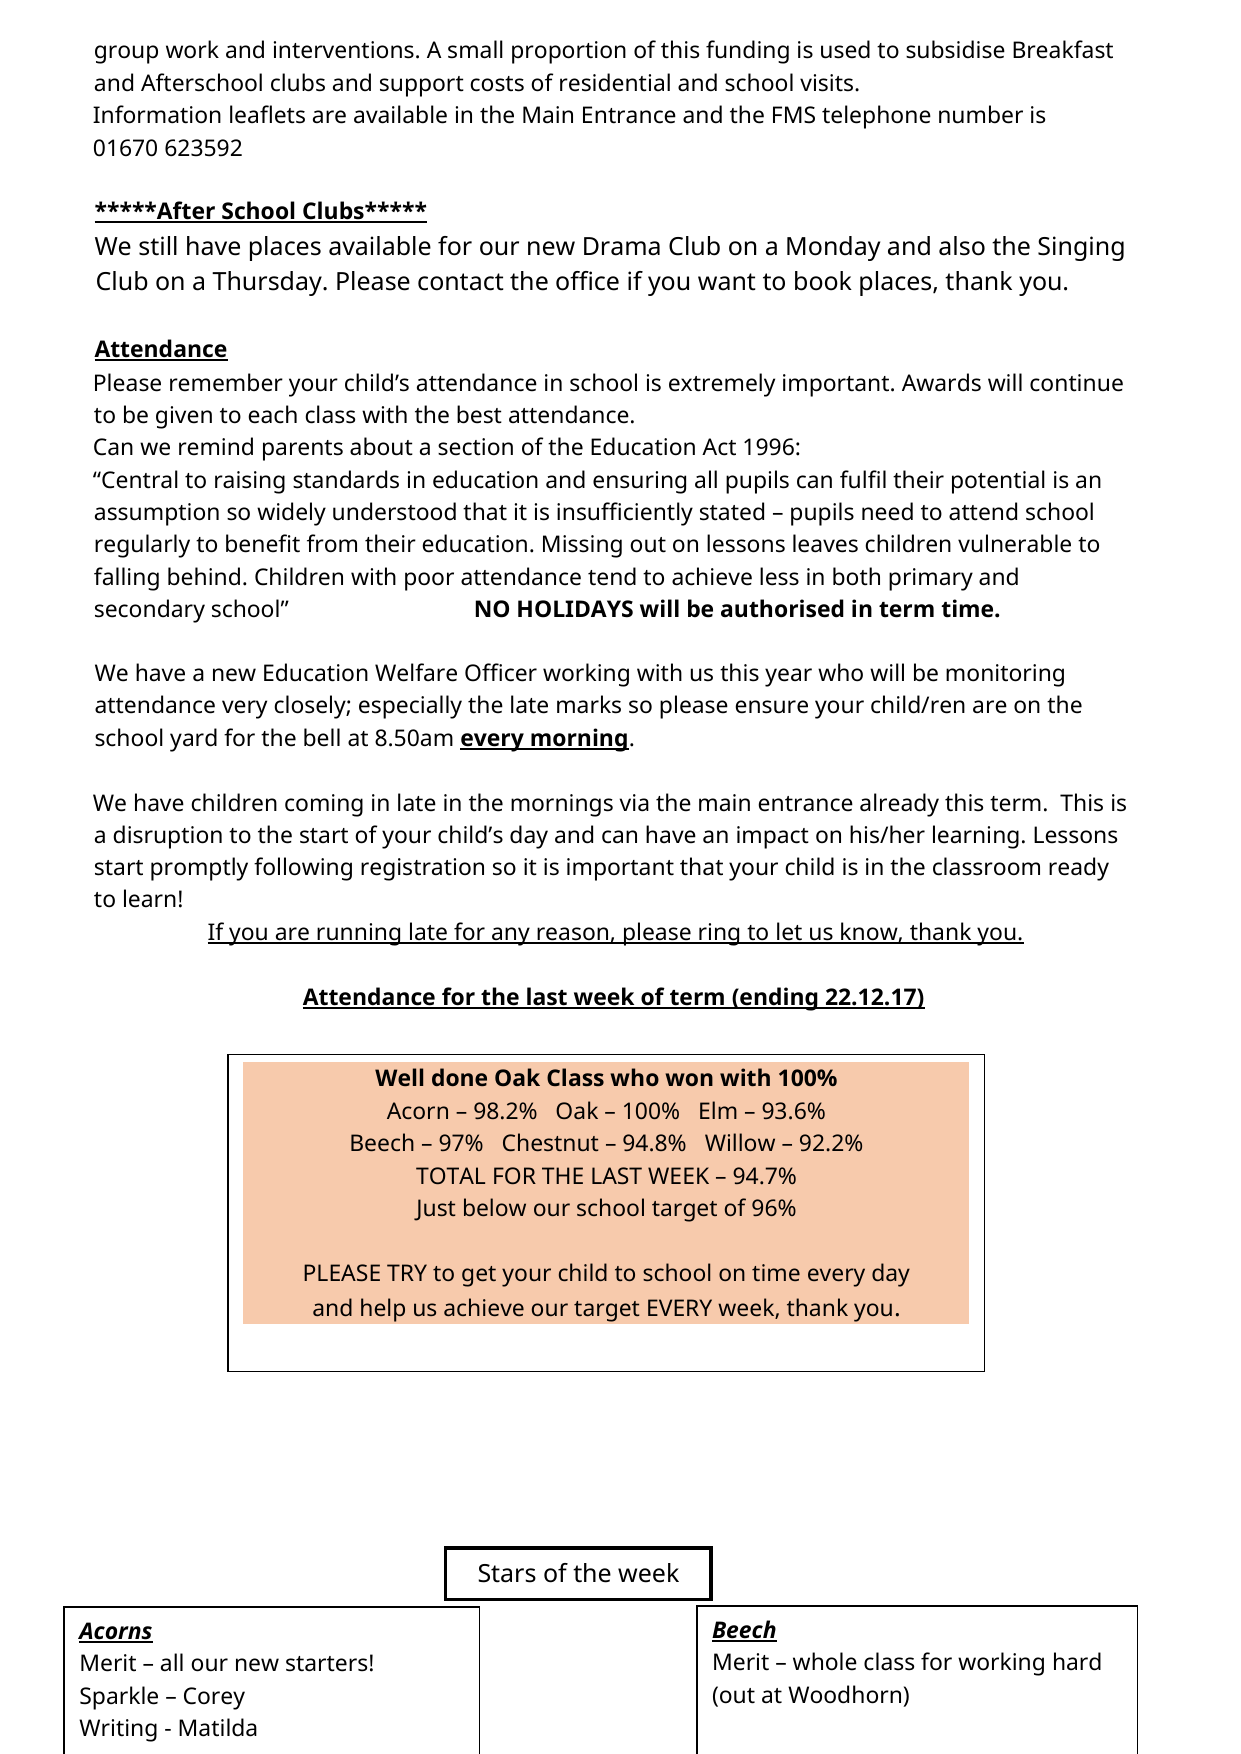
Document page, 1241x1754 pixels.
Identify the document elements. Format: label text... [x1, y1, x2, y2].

text “Central to raising standards in education and ensuring all pupils can fulfil their potential is an assumption so widely understood that it is insufficiently stated – pupils need to attend school regularly to benefit from their education. Missing out on lessons leaves children vulnerable to falling behind. Children with poor attendance tend to achieve less in both primary and secondary school” NO HOLIDAYS will be authorised in term time. [93, 464, 1133, 624]
text If you are running late for any reason, please ring to let us know, thank you. [94, 916, 1137, 947]
text We have children coming in late in the mornings via the main entrance already this term. This is a disruption to the start of your child’s day and can have an impact on his/her learning. Lessons start promptly following registration so it is important that your child is in the classroom ready to learn! [93, 787, 1133, 914]
subtitle *****After School Clubs***** [94, 195, 1137, 226]
text Please remember your child’s attendance in school is extremely important. Awards will continue to be given to each class with the best attendance. [93, 367, 1133, 430]
text We have a new Education Welfare Officer working with us this year who will be monitoring attendance very closely; especially the late marks so please ensure your child/ren are on the school yard for the bell at 8.50am every morning. [94, 657, 1133, 753]
text Information leaflets are available in the Main Entrance and the FMS telephone number is [93, 99, 1133, 130]
subtitle Attendance [94, 333, 1137, 364]
text Attendance for the last week of term (ending 22.12.17) [94, 981, 1133, 1012]
text 01670 623592 [93, 132, 1133, 163]
text We still have places available for our new Drama Club on a Monday and also the Singing Club on a Thursday. Please contact the office if you want to book places, thank you. [94, 229, 1137, 298]
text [93, 34, 1133, 98]
text Can we remind parents about a section of the Education Act 1996: [93, 431, 1133, 463]
